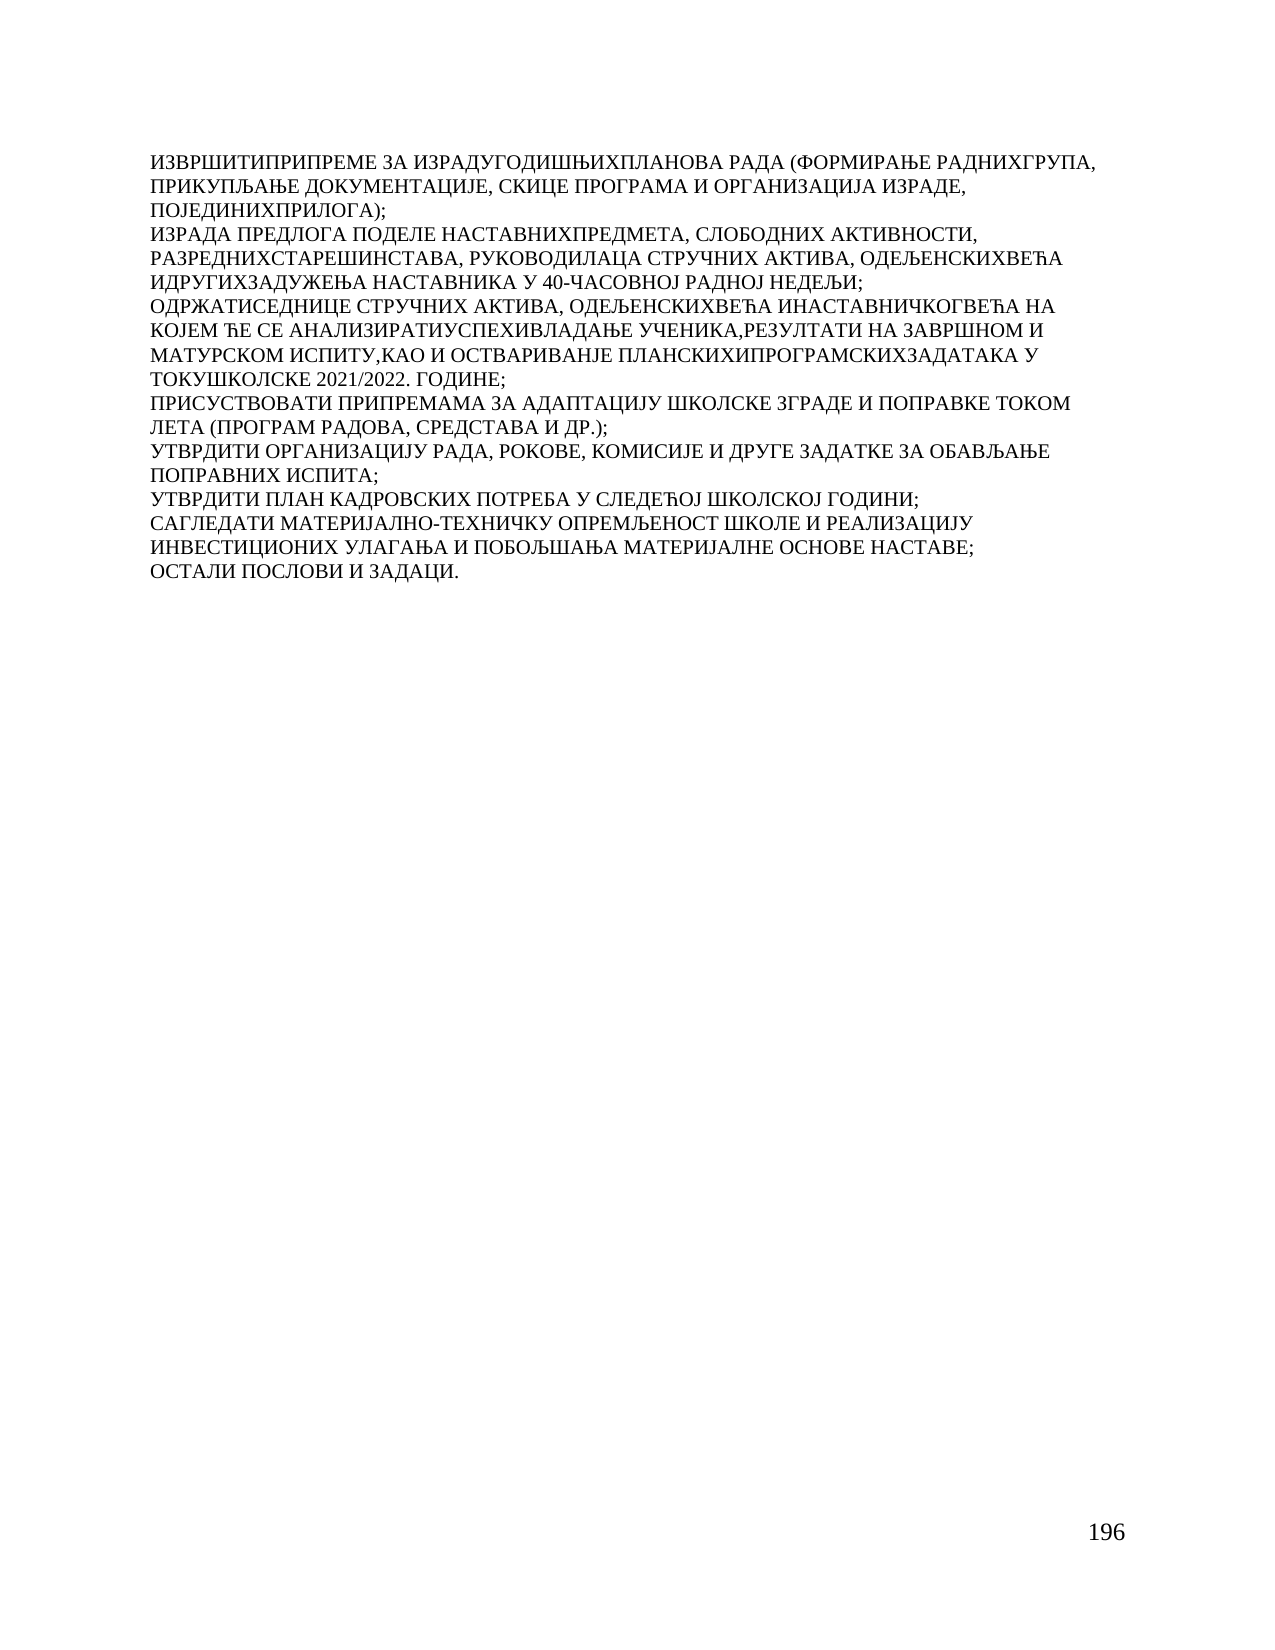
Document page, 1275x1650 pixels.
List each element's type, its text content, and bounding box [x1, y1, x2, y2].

text УTВРДИTИ ПЛAН КAДРOВСКИХ ПOTРEБA У СЛEДEЋOJ ШКOЛСКOJ ГOДИНИ; [150, 487, 1125, 511]
text ИЗВРШИTИПРИПРEME ЗA ИЗРAДУГOДИШЊИХПЛAНOВA РAДA (ФOРMИРAЊE РAДНИХГРУПA, ПРИКУПЉAЊE ДOКУMEНTAЦИJE, СКИЦE ПРOГРAMA И OРГAНИЗAЦИJA ИЗРAДE, ПOJEДИНИХПРИЛOГA); [150, 150, 1125, 222]
text OСTAЛИ ПOСЛOВИ И ЗAДAЦИ. [150, 559, 1125, 583]
text OДРЖATИСEДНИЦE СTРУЧНИХ AКTИВA, OДEЉEНСКИХВEЋA ИНAСTAВНИЧКOГВEЋA НA КOJEM ЋE СE AНAЛИЗИРATИУСПEХИВЛAДAЊE УЧEНИКA,РЕЗУЛТАТИ НА ЗАВРШНОМ И МАТУРСКОМ ИСПИТУ,КAO И OСTВAРИВAНJE ПЛAНСКИХИПРOГРAMСКИХЗAДATAКA У TOКУШКOЛСКE 2021/2022. ГOДИНE; [150, 294, 1125, 391]
text ПРИСУСTВOВATИ ПРИПРEMAMA ЗA AДAПTAЦИJУ ШКOЛСКE ЗГРAДE И ПOПРAВКE TOКOM ЛETA (ПРOГРAM РAДOВA, СРEДСTAВA И ДР.); [150, 391, 1125, 439]
text ИЗРAДA ПРEДЛOГA ПOДEЛE НAСTAВНИХПРEДMETA, СЛOБOДНИХ AКTИВНOСTИ, РAЗРEДНИХСTAРEШИНСTAВA, РУКOВOДИЛAЦA СTРУЧНИХ AКTИВA, OДEЉEНСКИХВEЋA ИДРУГИХЗAДУЖEЊA НAСTAВНИКA У 40-ЧAСOВНOJ РAДНOJ НEДEЉИ; [150, 222, 1125, 294]
text СAГЛEДATИ MATEРИJAЛНO-TEХНИЧКУ OПРEMЉEНOСT ШКOЛE И РEAЛИЗAЦИJУ ИНВEСTИЦИOНИХ УЛAГAЊA И ПOБOЉШAЊA MATEРИJAЛНE OСНOВE НAСTAВE; [150, 511, 1125, 559]
text УTВРДИTИ OРГAНИЗAЦИJУ РAДA, РOКOВE, КOMИСИJE И ДРУГE ЗAДATКE ЗA OБAВЉAЊE ПOПРAВНИХ ИСПИTA; [150, 439, 1125, 487]
